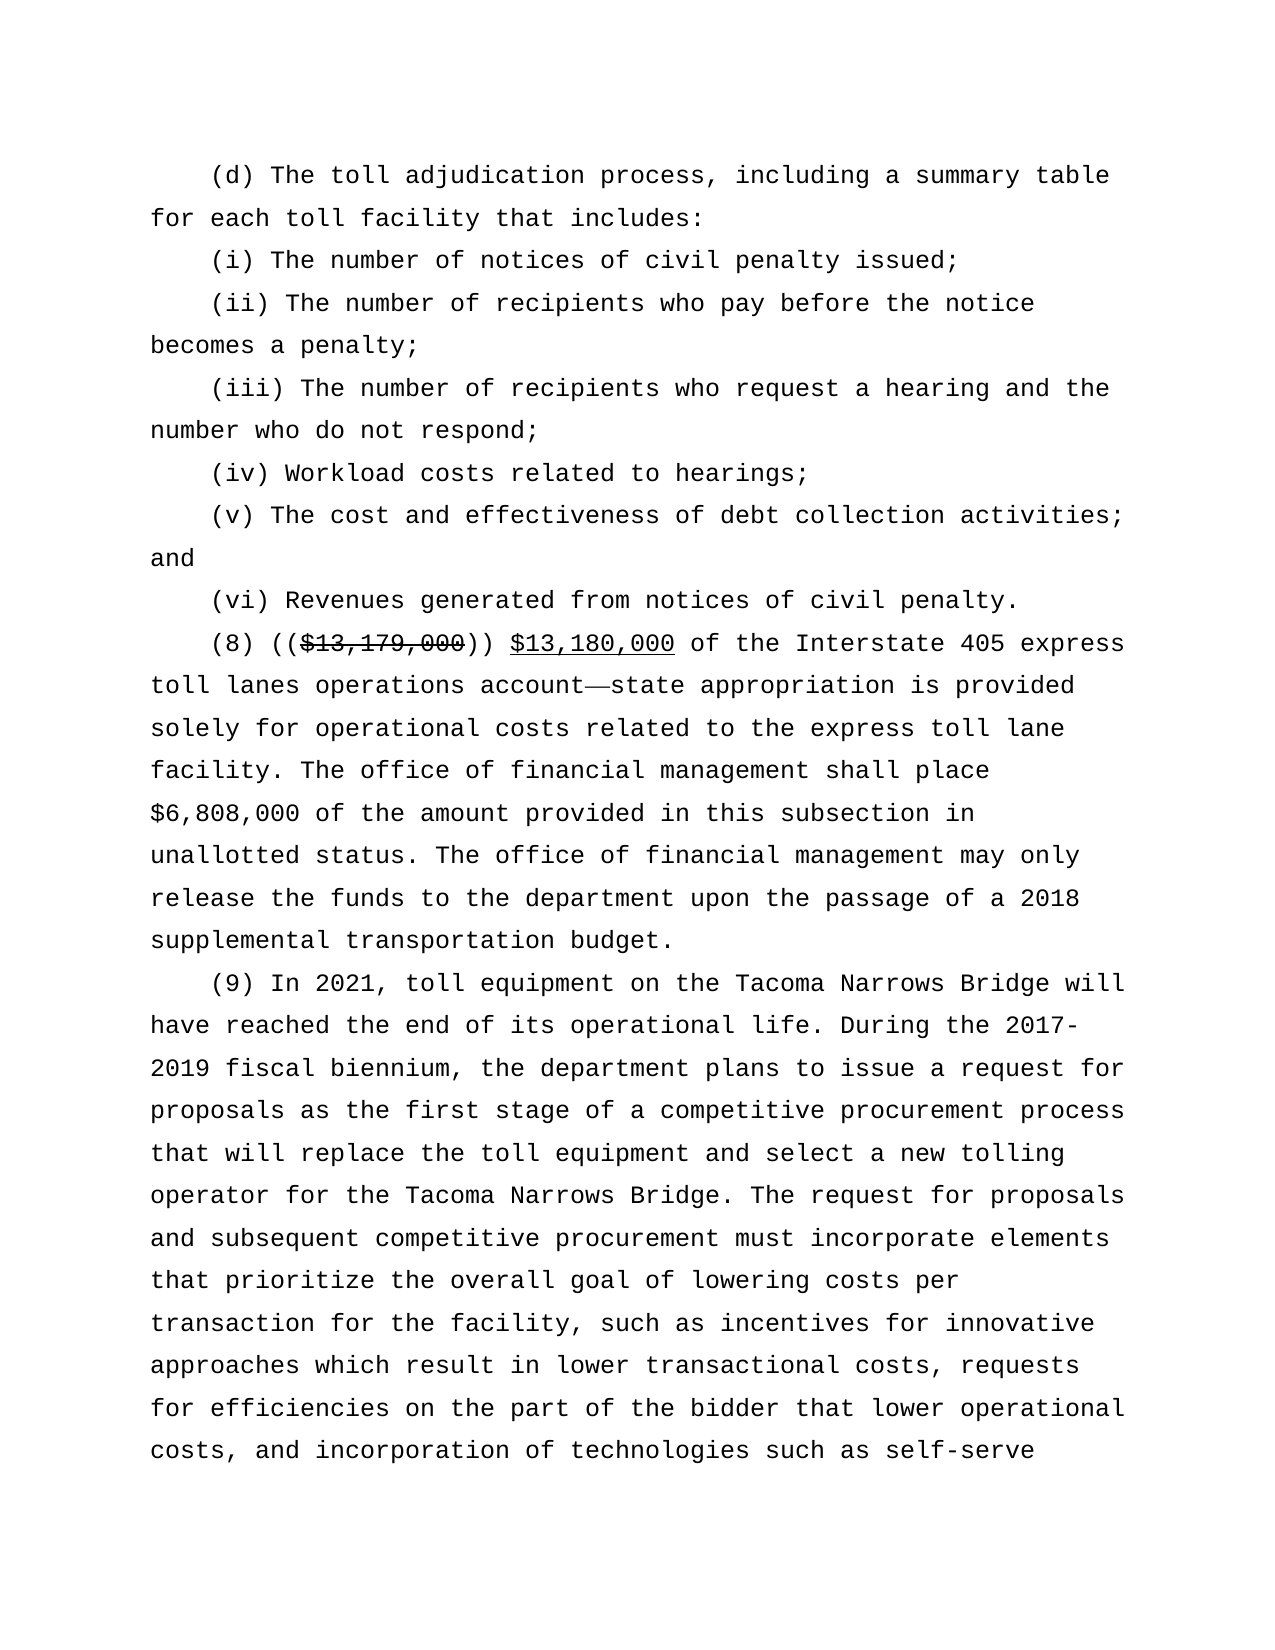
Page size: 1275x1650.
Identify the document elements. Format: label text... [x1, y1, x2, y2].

text (vi) Revenues generated from notices of civil penalty. [150, 575, 1125, 617]
text (8) (($13,179,000)) $13,180,000 of the Interstate 405 express toll lanes operations account—state appropriation is provided solely for operational costs related to the express toll lane facility. The office of financial management shall place $6,808,000 of the amount provided in this subsection in unallotted status. The office of financial management may only release the funds to the department upon the passage of a 2018 supplemental transportation budget. [150, 617, 1125, 957]
text (ii) The number of recipients who pay before the notice becomes a penalty; [150, 277, 1125, 362]
text (d) The toll adjudication process, including a summary table for each toll facility that includes: [150, 150, 1125, 235]
text (iii) The number of recipients who request a hearing and the number who do not respond; [150, 362, 1125, 447]
text (iv) Workload costs related to hearings; [150, 447, 1125, 490]
text (v) The cost and effectiveness of debt collection activities; and [150, 490, 1125, 575]
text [150, 957, 1125, 1467]
text (i) The number of notices of civil penalty issued; [150, 235, 1125, 277]
